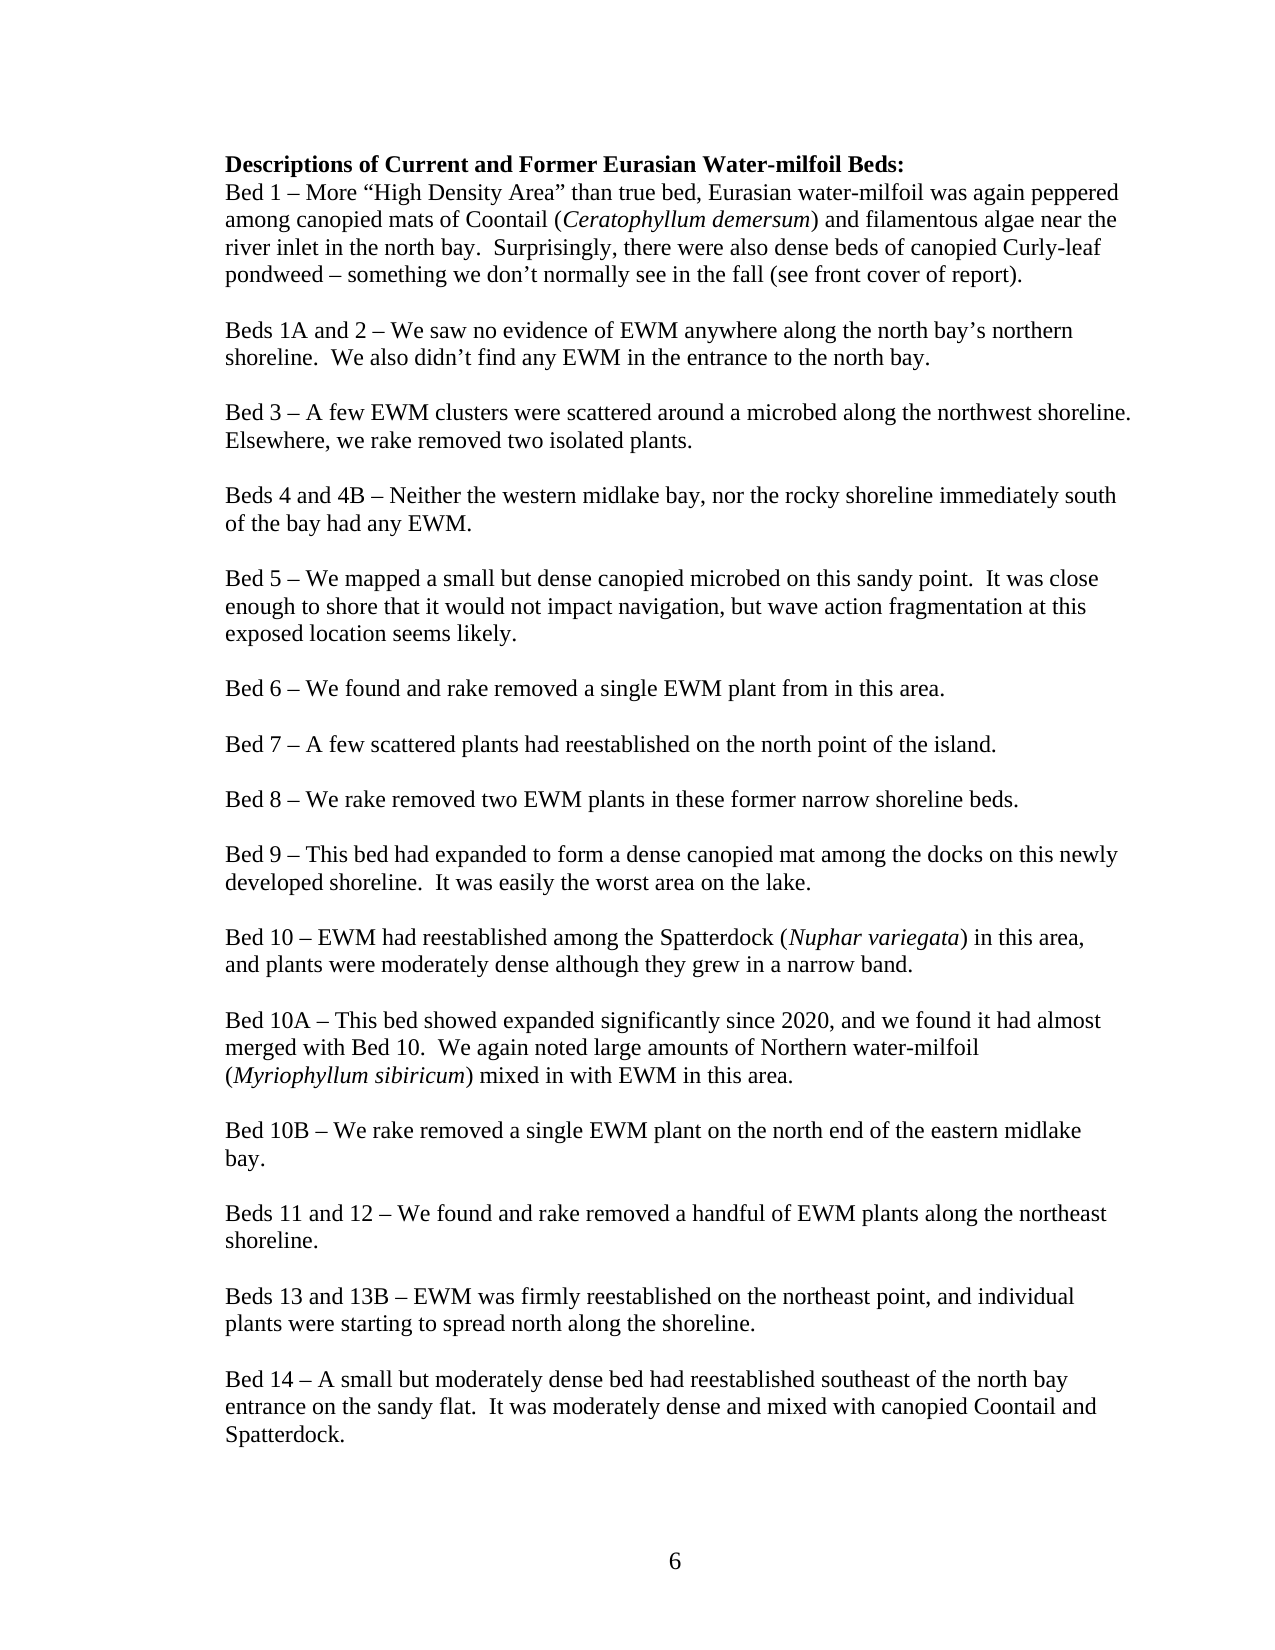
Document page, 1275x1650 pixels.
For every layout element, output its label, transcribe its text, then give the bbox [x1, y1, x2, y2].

text Bed 3 – A few EWM clusters were scattered around a microbed along the northwest shoreline. Elsewhere, we rake removed two isolated plants. [225, 398, 1144, 454]
text Beds 13 and 13B – EWM was firmly reestablished on the northeast point, and individual plants were starting to spread north along the shoreline. [225, 1282, 1125, 1337]
text Bed 10B – We rake removed a single EWM plant on the north end of the eastern midlake bay. [225, 1116, 1125, 1171]
text Bed 1 – More “High Density Area” than true bed, Eurasian water-milfoil was again peppered among canopied mats of Coontail (Ceratophyllum demersum) and filamentous algae near the river inlet in the north bay. Surprisingly, there were also dense beds of canopied Curly-leaf pondweed – something we don’t normally see in the fall (see front cover of report). [225, 178, 1125, 288]
text Bed 7 – A few scattered plants had reestablished on the north point of the island. [225, 730, 1125, 757]
text Beds 1A and 2 – We saw no evidence of EWM anywhere along the north bay’s northern shoreline. We also didn’t find any EWM in the entrance to the north bay. [225, 316, 1125, 371]
text Descriptions of Current and Former Eurasian Water-milfoil Beds: [225, 150, 1134, 178]
text Bed 9 – This bed had expanded to form a dense canopied mat among the docks on this newly developed shoreline. It was easily the worst area on the lake. [225, 840, 1125, 895]
text Bed 10 – EWM had reestablished among the Spatterdock (Nuphar variegata) in this area, and plants were moderately dense although they grew in a narrow band. [225, 923, 1125, 978]
text Bed 6 – We found and rake removed a single EWM plant from in this area. [225, 674, 1125, 702]
text Bed 8 – We rake removed two EWM plants in these former narrow shoreline beds. [225, 785, 1125, 812]
text Beds 4 and 4B – Neither the western midlake bay, nor the rocky shoreline immediately south of the bay had any EWM. [225, 481, 1144, 536]
text Bed 5 – We mapped a small but dense canopied microbed on this sandy point. It was close enough to shore that it would not impact navigation, but wave action fragmentation at this exposed location seems likely. [225, 564, 1125, 647]
text Bed 14 – A small but moderately dense bed had reestablished southeast of the north bay entrance on the sandy flat. It was moderately dense and mixed with canopied Coontail and Spatterdock. [225, 1364, 1125, 1447]
text Bed 10A – This bed showed expanded significantly since 2020, and we found it had almost merged with Bed 10. We again noted large amounts of Northern water-milfoil (Myriophyllum sibiricum) mixed in with EWM in this area. [225, 1006, 1125, 1088]
text Beds 11 and 12 – We found and rake removed a handful of EWM plants along the northeast shoreline. [225, 1199, 1125, 1254]
